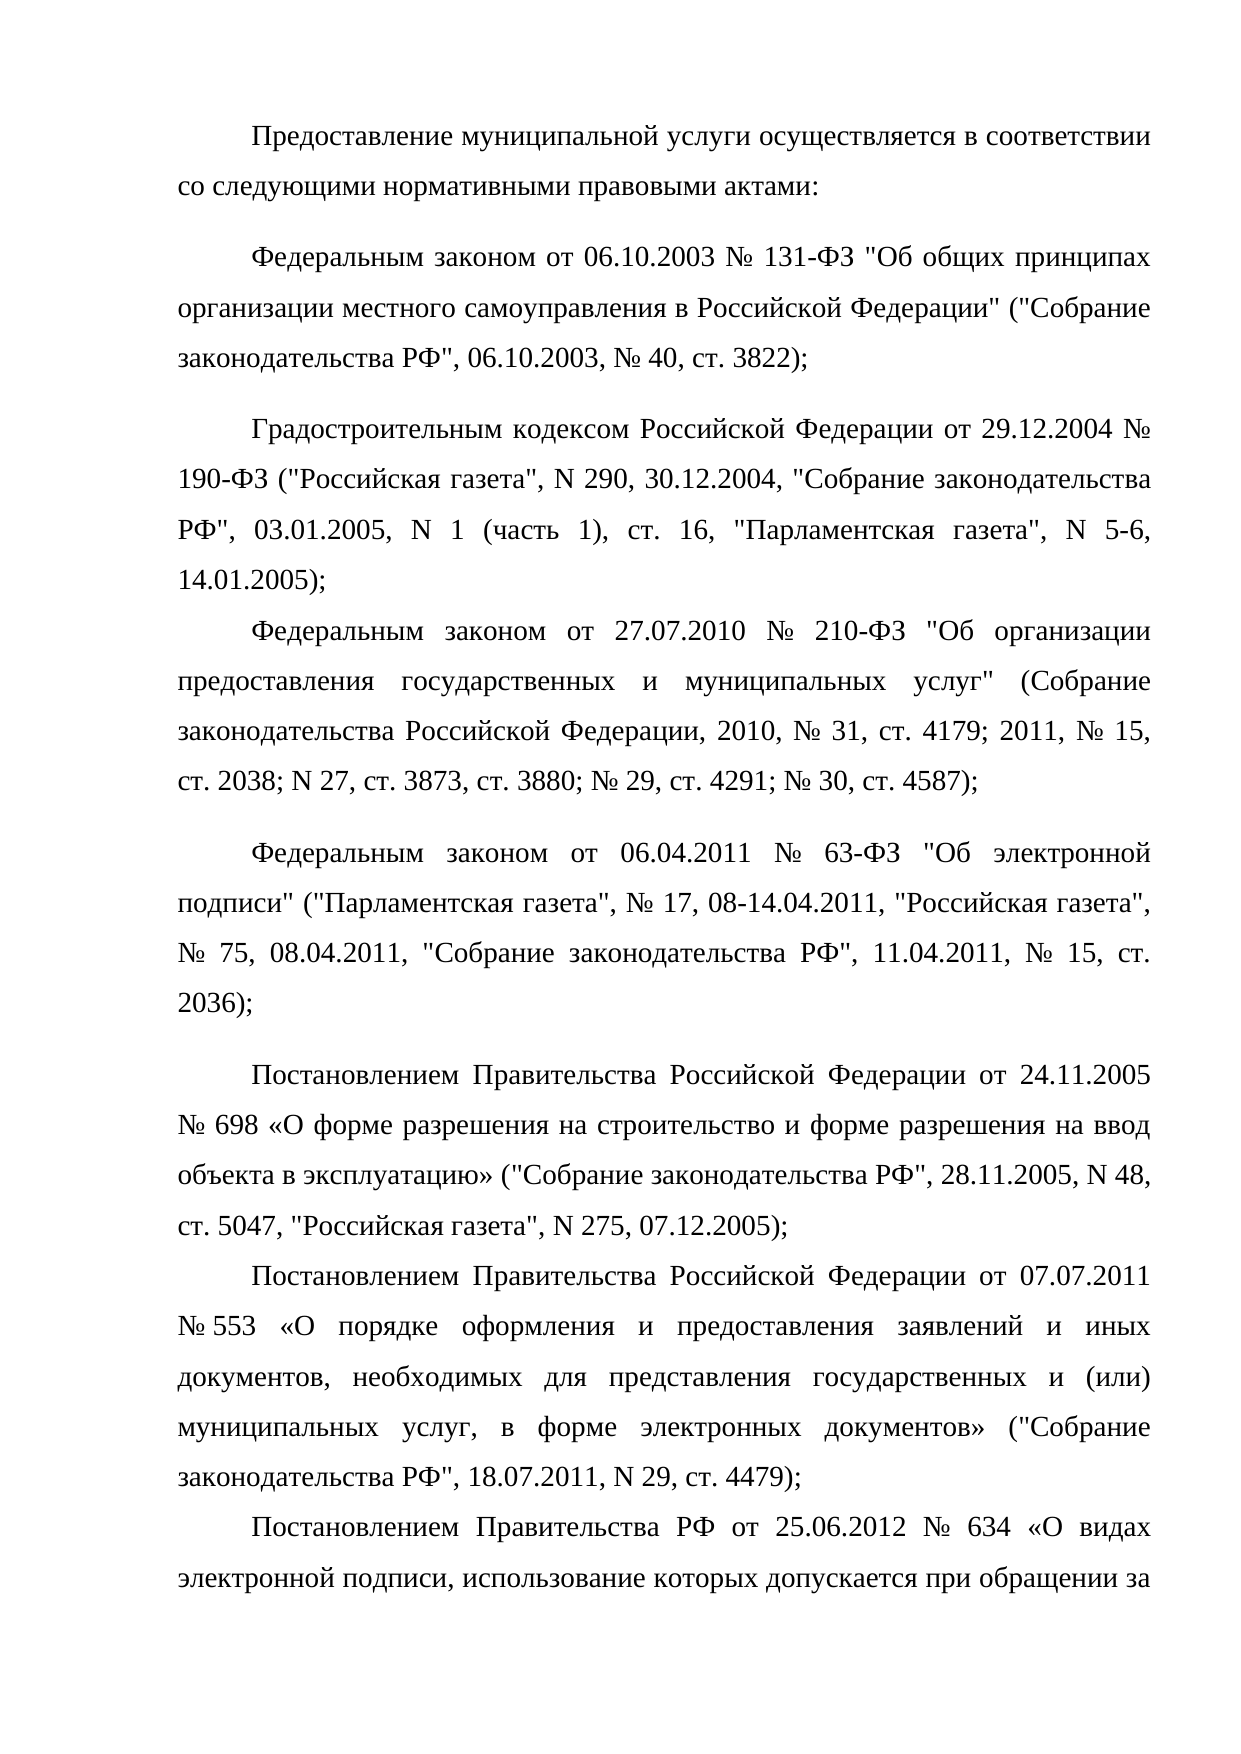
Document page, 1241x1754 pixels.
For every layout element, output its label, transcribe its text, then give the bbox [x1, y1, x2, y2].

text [177, 1509, 1152, 1593]
text Градостроительным кодексом Российской Федерации от 29.12.2004 № 190-ФЗ ("Российская газета", N 290, 30.12.2004, "Собрание законодательства РФ", 03.01.2005, N 1 (часть 1), ст. 16, "Парламентская газета", N 5-6, 14.01.2005); [177, 411, 1152, 596]
text Федеральным законом от 06.04.2011 № 63-ФЗ "Об электронной подписи" ("Парламентская газета", № 17, 08-14.04.2011, "Российская газета", № 75, 08.04.2011, "Собрание законодательства РФ", 11.04.2011, № 15, ст. 2036); [177, 835, 1152, 1019]
text Федеральным законом от 06.10.2003 № 131-ФЗ "Об общих принципах организации местного самоуправления в Российской Федерации" ("Собрание законодательства РФ", 06.10.2003, № 40, ст. 3822); [177, 239, 1152, 374]
text Постановлением Правительства Российской Федерации от 07.07.2011 № 553 «О порядке оформления и предоставления заявлений и иных документов, необходимых для представления государственных и (или) муниципальных услуг, в форме электронных документов» ("Собрание законодательства РФ", 18.07.2011, N 29, ст. 4479); [177, 1258, 1152, 1493]
text Предоставление муниципальной услуги осуществляется в соответствии со следующими нормативными правовыми актами: [177, 118, 1152, 202]
text Постановлением Правительства Российской Федерации от 24.11.2005 № 698 «О форме разрешения на строительство и форме разрешения на ввод объекта в эксплуатацию» ("Собрание законодательства РФ", 28.11.2005, N 48, ст. 5047, "Российская газета", N 275, 07.12.2005); [177, 1057, 1152, 1241]
text Федеральным законом от 27.07.2010 № 210-ФЗ "Об организации предоставления государственных и муниципальных услуг" (Собрание законодательства Российской Федерации, 2010, № 31, ст. 4179; 2011, № 15, ст. 2038; N 27, ст. 3873, ст. 3880; № 29, ст. 4291; № 30, ст. 4587); [177, 613, 1152, 797]
